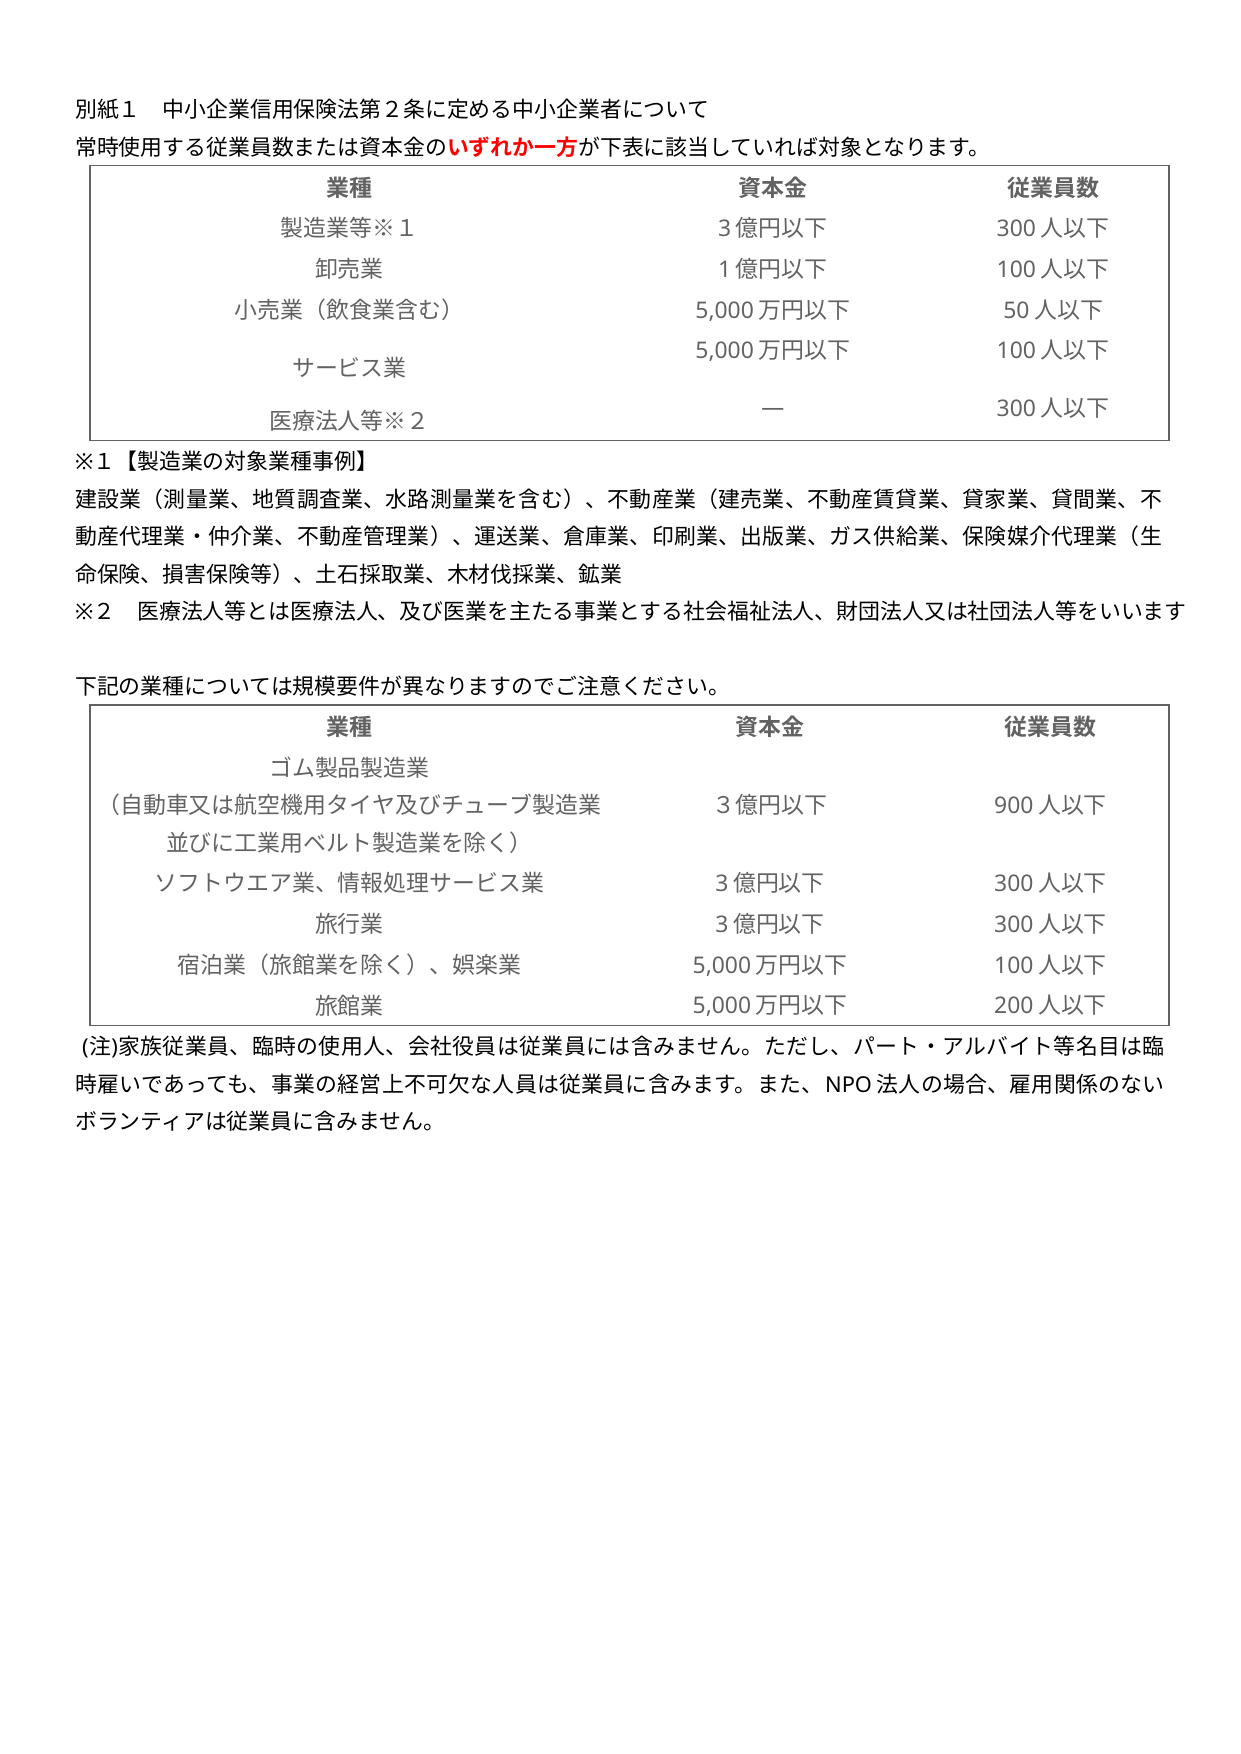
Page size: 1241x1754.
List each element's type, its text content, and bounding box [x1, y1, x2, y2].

table_cell 200人以下 [931, 984, 1168, 1025]
table_cell 旅館業 [91, 984, 608, 1025]
table_cell 300人以下 [931, 902, 1168, 943]
table_cell ゴム製品製造業 （自動車又は航空機用タイヤ及びチューブ製造業並びに工業用ベルト製造業を除く） [91, 746, 608, 862]
table_cell 100人以下 [931, 943, 1168, 983]
text (注)家族従業員、臨時の使用人、会社役員は従業員には含みません。ただし、パート・アルバイト等名目は臨時雇いであっても、事業の経営上不可欠な人員は従業員に含みます。また、NPO法人の場合、雇用関係のないボランティアは従業員に含みません。 [75, 1026, 1165, 1139]
table_header 資本金 [608, 706, 931, 746]
text 下記の業種については規模要件が異なりますのでご注意ください。 [75, 666, 1165, 704]
table_cell ３億円以下 [608, 746, 931, 862]
table_header 従業員数 [937, 166, 1168, 207]
table_header 業種 [91, 706, 608, 746]
table_cell 300人以下 [937, 387, 1168, 440]
table_header 資本金 [608, 166, 937, 207]
text ※２ 医療法人等とは医療法人、及び医業を主たる事業とする社会福祉法人、財団法人又は社団法人等をいいます。 [75, 591, 1185, 629]
table_cell ― [608, 387, 937, 440]
table_cell 宿泊業（旅館業を除く）、娯楽業 [91, 943, 608, 983]
table_cell 3億円以下 [608, 207, 937, 247]
table_cell 1億円以下 [608, 247, 937, 288]
table_cell 3億円以下 [608, 902, 931, 943]
table_cell 5,000万円以下 [608, 984, 931, 1025]
table_cell 50人以下 [937, 288, 1168, 328]
table_cell 製造業等※１ [91, 207, 608, 247]
table_cell 900人以下 [931, 746, 1168, 862]
table_cell 医療法人等※２ [91, 387, 608, 440]
table_cell 小売業（飲食業含む） [91, 288, 608, 328]
table_cell 300人以下 [937, 207, 1168, 247]
table_cell 100人以下 [937, 247, 1168, 288]
table_header 従業員数 [931, 706, 1168, 746]
table_cell 卸売業 [91, 247, 608, 288]
table_cell 旅行業 [91, 902, 608, 943]
text 建設業（測量業、地質調査業、水路測量業を含む）、不動産業（建売業、不動産賃貸業、貸家業、貸間業、不動産代理業・仲介業、不動産管理業）、運送業、倉庫業、印刷業、出版業、ガス供給業、保険媒介代理業（生命保険、損害保険等）、土石採取業、木材伐採業、鉱業 [75, 479, 1165, 591]
table_cell 100人以下 [937, 329, 1168, 387]
table_cell ソフトウエア業、情報処理サービス業 [91, 862, 608, 902]
table_header 業種 [91, 166, 608, 207]
table_cell サービス業 [91, 329, 608, 387]
table_cell 5,000万円以下 [608, 329, 937, 387]
text 別紙１ 中小企業信用保険法第２条に定める中小企業者について [75, 89, 1165, 127]
table_cell 5,000万円以下 [608, 288, 937, 328]
table_cell 5,000万円以下 [608, 943, 931, 983]
text 常時使用する従業員数または資本金のいずれか一方が下表に該当していれば対象となります。 [75, 127, 1182, 164]
text ※１【製造業の対象業種事例】 [75, 441, 1165, 479]
table_cell 300人以下 [931, 862, 1168, 902]
table_cell 3億円以下 [608, 862, 931, 902]
